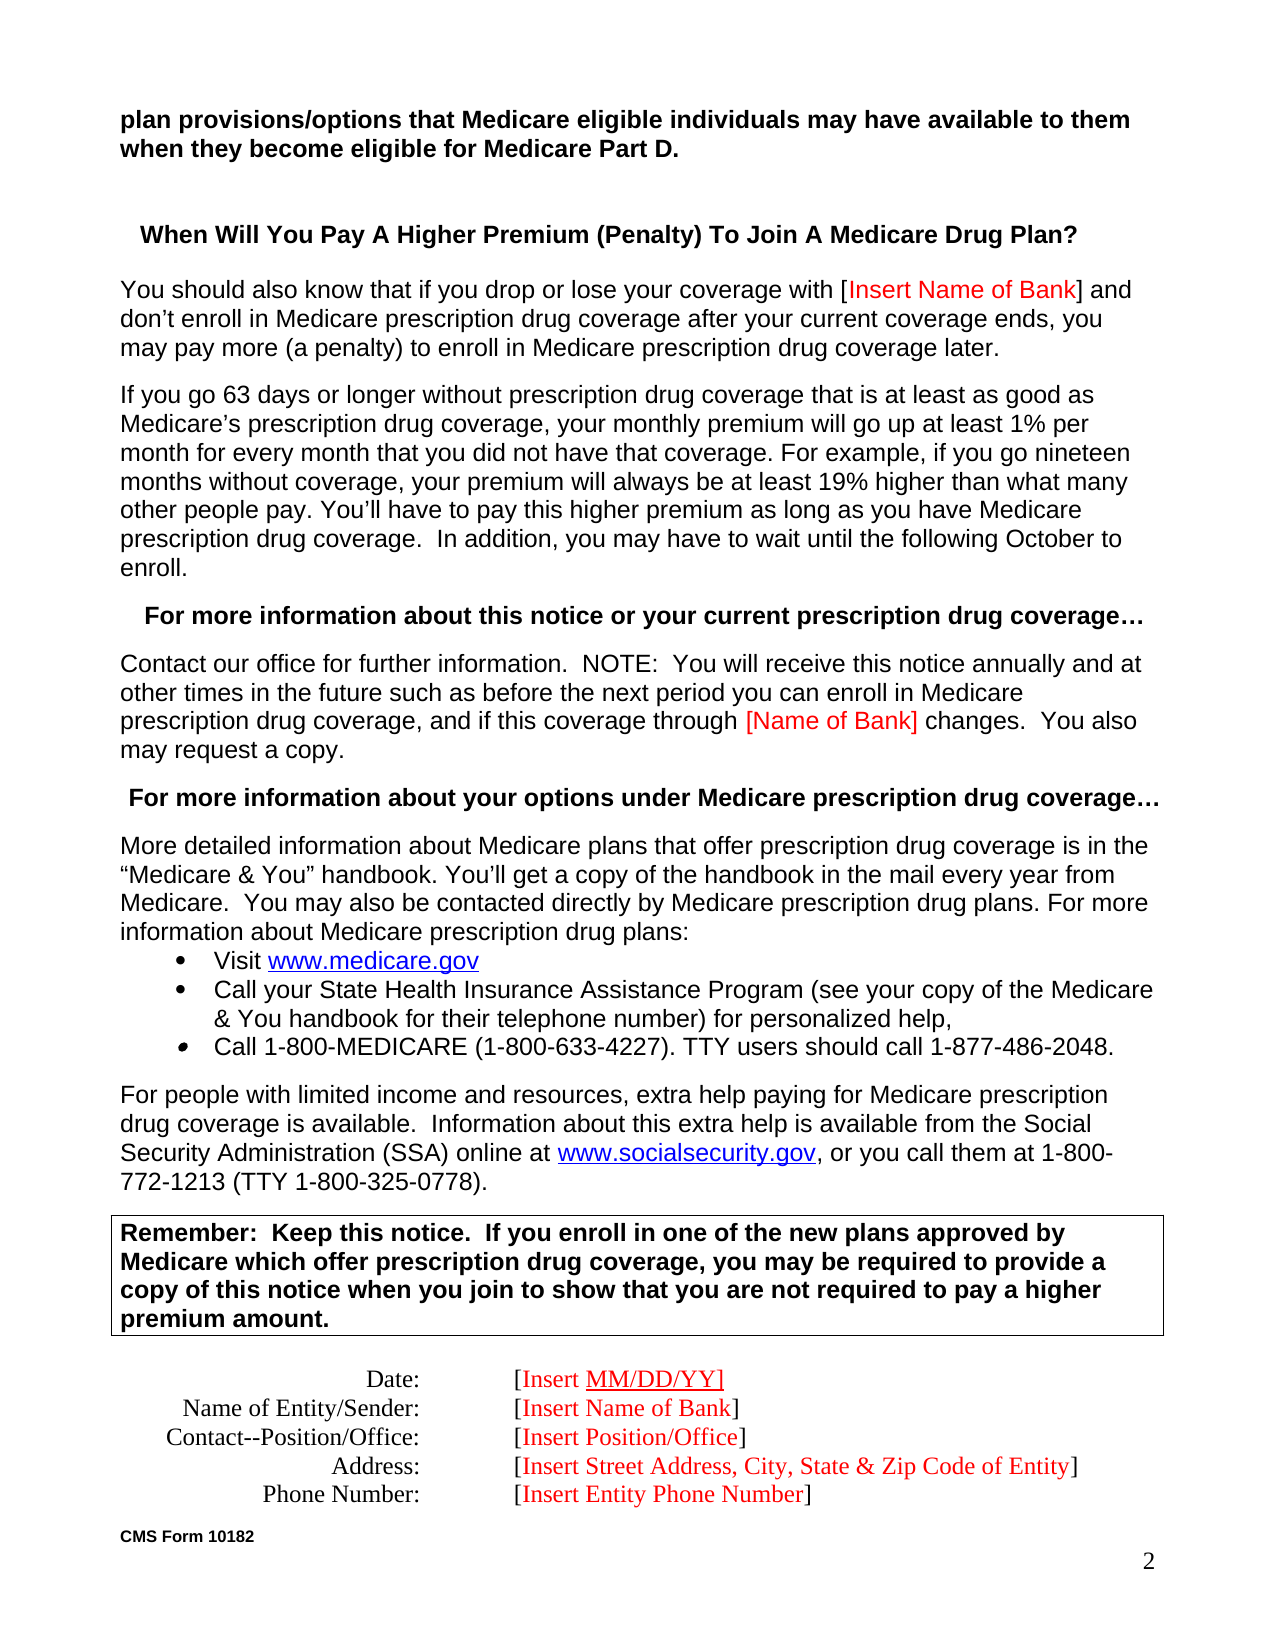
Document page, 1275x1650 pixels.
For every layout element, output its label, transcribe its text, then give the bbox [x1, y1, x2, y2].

text Remember: Keep this notice. If you enroll in one of the new plans approved by Medicare which offer prescription drug coverage, you may be required to provide a copy of this notice when you join to show that you are not required to pay a higher premium amount. [112, 1216, 1163, 1335]
text When Will You Pay A Higher Premium (Penalty) To Join A Medicare Drug Plan? [139, 220, 1080, 249]
text Contact our office for further information. NOTE: You will receive this notice annually and at other times in the future such as before the next period you can enroll in Medicare prescription drug coverage, and if this coverage through [Name of Bank] changes. You also may request a copy. [120, 649, 1155, 764]
text If you go 63 days or longer without prescription drug coverage that is at least as good as Medicare’s prescription drug coverage, your monthly premium will go up at least 1% per month for every month that you did not have that coverage. For example, if you go nineteen months without coverage, your premium will always be at least 19% higher than what many other people pay. You’ll have to pay this higher premium as long as you have Medicare prescription drug coverage. In addition, you may have to wait until the following October to enroll. [120, 381, 1155, 582]
text Phone Number: [Insert Entity Phone Number] [120, 1479, 1155, 1508]
text Contact--Position/Office: [Insert Position/Office] [120, 1422, 1155, 1451]
list Call your State Health Insurance Assistance Program (see your copy of the Medicare & You handbook for their telephone number) for personalized help, [176, 975, 1155, 1032]
subtitle For more information about this notice or your current prescription drug coverage… [120, 601, 1170, 630]
list Visit www.medicare.gov [176, 946, 1155, 975]
subtitle For more information about your options under Medicare prescription drug coverage… [120, 783, 1170, 812]
list Call 1-800-MEDICARE (1-800-633-4227). TTY users should call 1-877-486-2048. [176, 1032, 1155, 1061]
text For people with limited income and resources, extra help paying for Medicare prescription drug coverage is available. Information about this extra help is available from the Social Security Administration (SSA) online at www.socialsecurity.gov, or you call them at 1-800-772-1213 (TTY 1-800-325-0778). [120, 1080, 1155, 1195]
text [120, 105, 1155, 162]
text You should also know that if you drop or lose your coverage with [Insert Name of Bank] and don’t enroll in Medicare prescription drug coverage after your current coverage ends, you may pay more (a penalty) to enroll in Medicare prescription drug coverage later. [120, 275, 1155, 361]
text Name of Entity/Sender: [Insert Name of Bank] [120, 1393, 1155, 1422]
text Date: [Insert MM/DD/YY] [120, 1364, 1155, 1393]
text More detailed information about Medicare plans that offer prescription drug coverage is in the “Medicare & You” handbook. You’ll get a copy of the handbook in the mail every year from Medicare. You may also be contacted directly by Medicare prescription drug plans. For more information about Medicare prescription drug plans: [120, 831, 1155, 946]
text Address: [Insert Street Address, City, State & Zip Code of Entity] [120, 1451, 1155, 1479]
